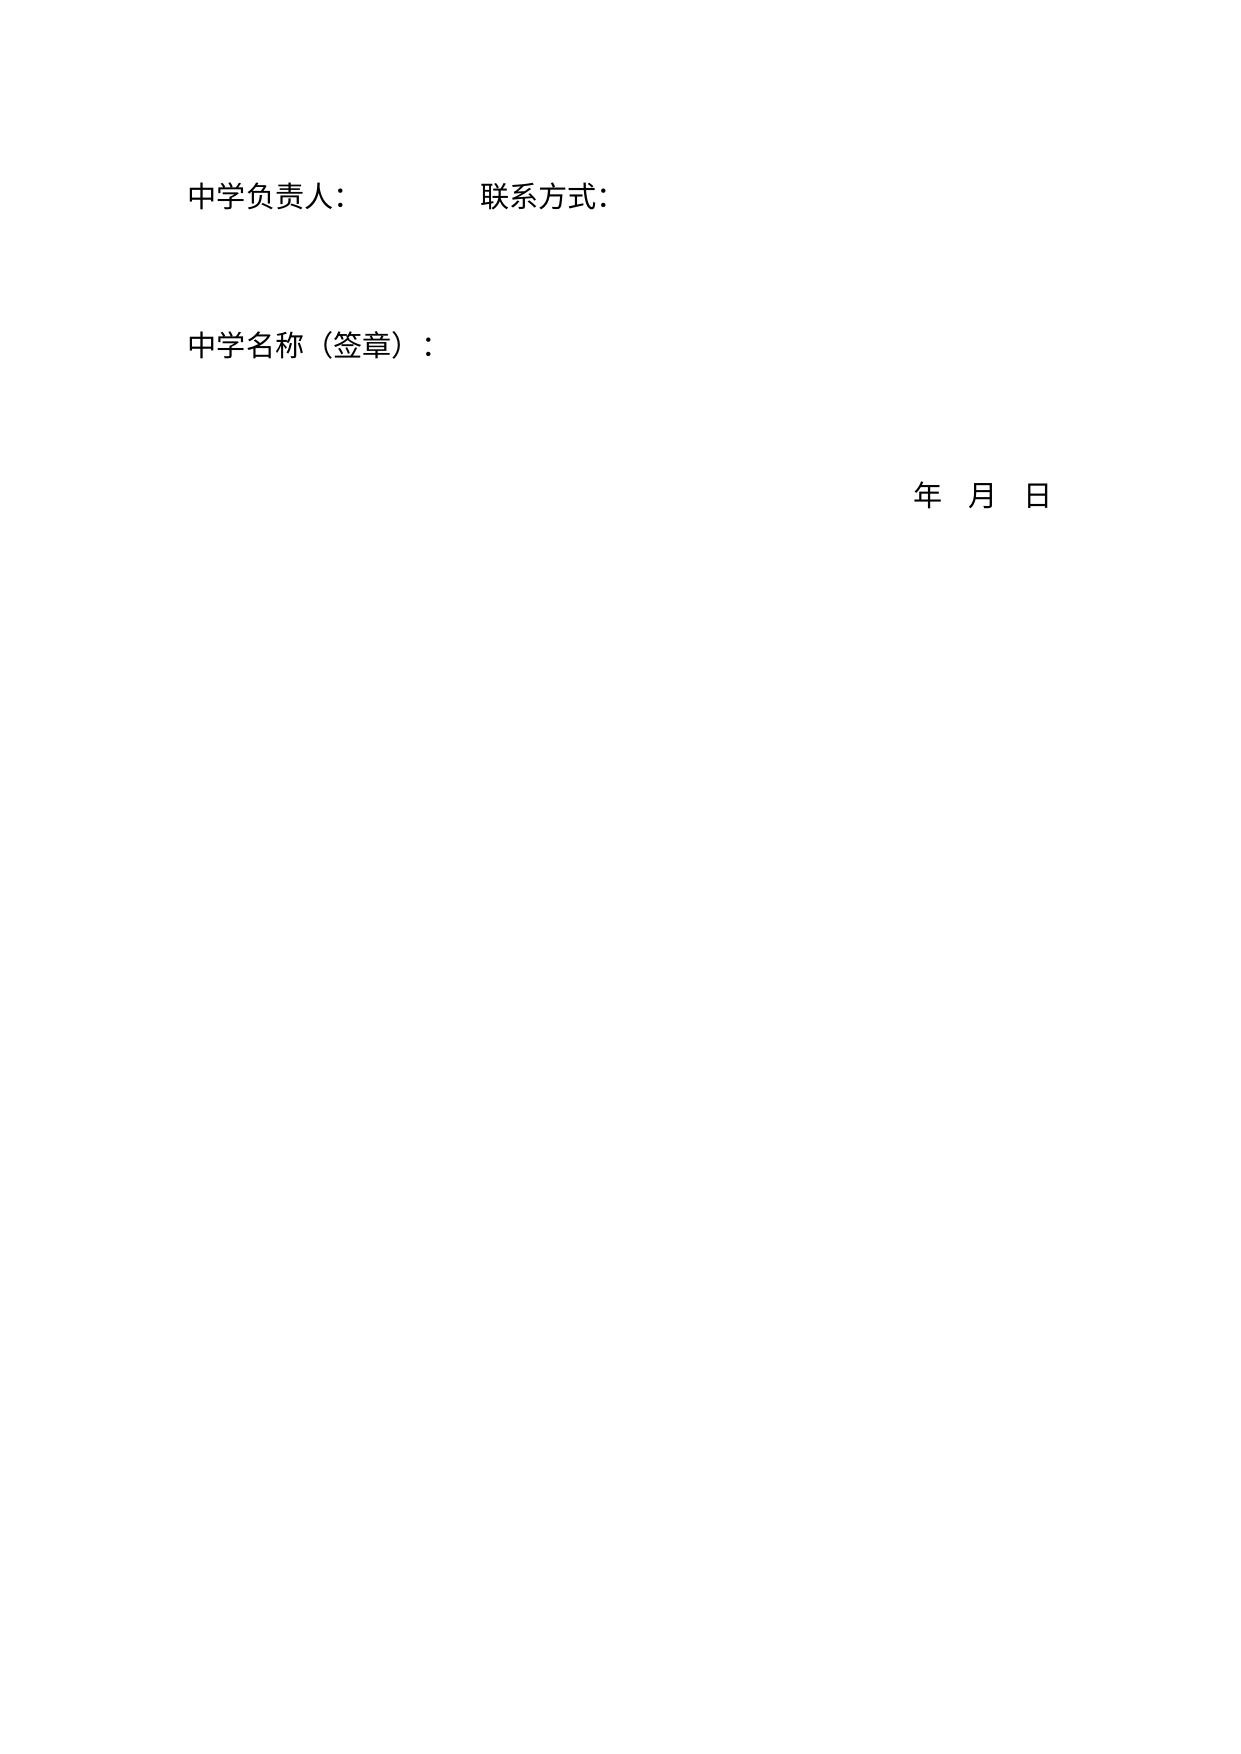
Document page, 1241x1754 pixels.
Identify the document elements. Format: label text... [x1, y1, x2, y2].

text 中学负责人： 联系方式： [187, 162, 1053, 227]
text 年 月 日 [187, 461, 1053, 526]
text 中学名称（签章）： [187, 312, 1053, 377]
